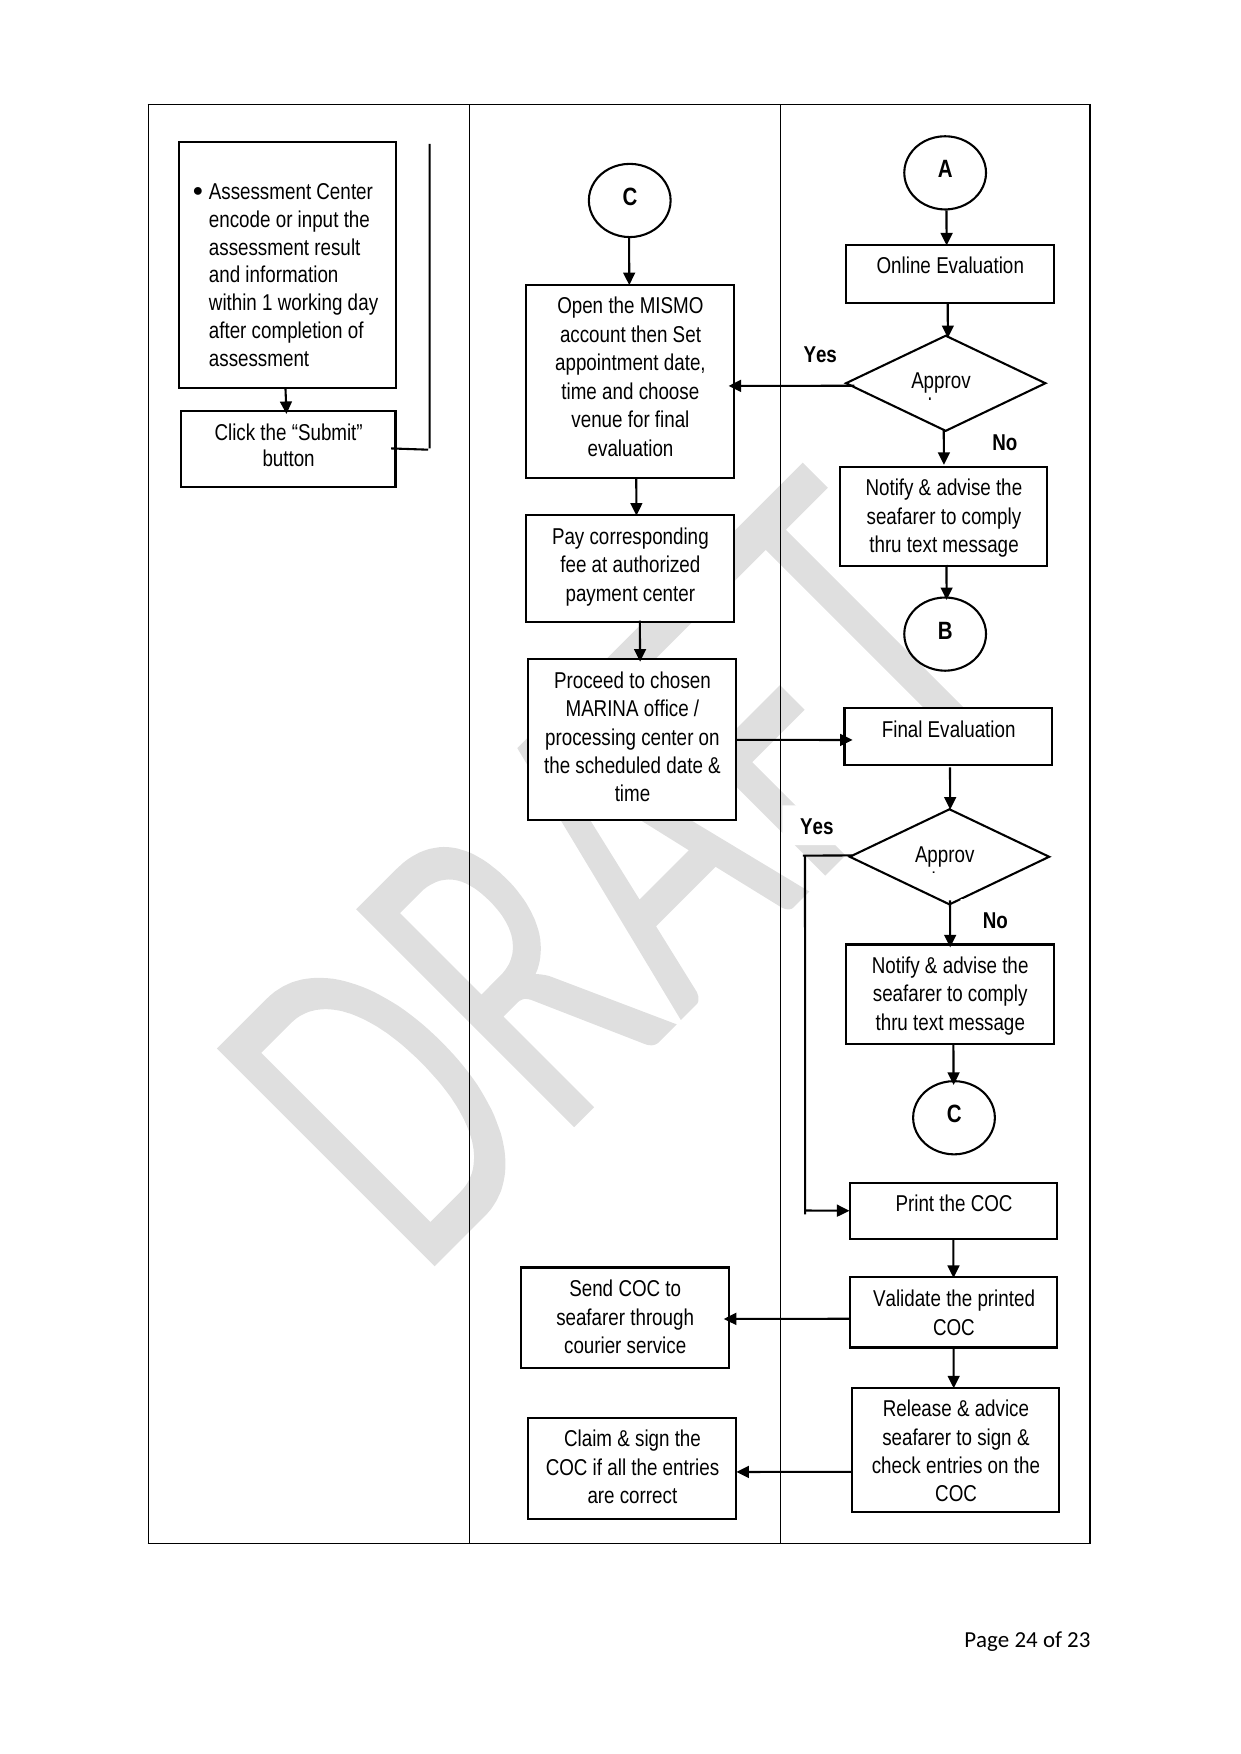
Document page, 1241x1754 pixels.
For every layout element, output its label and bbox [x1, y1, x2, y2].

table_header [149, 105, 469, 1543]
table_header [781, 105, 1089, 1543]
table_header [470, 105, 780, 1543]
